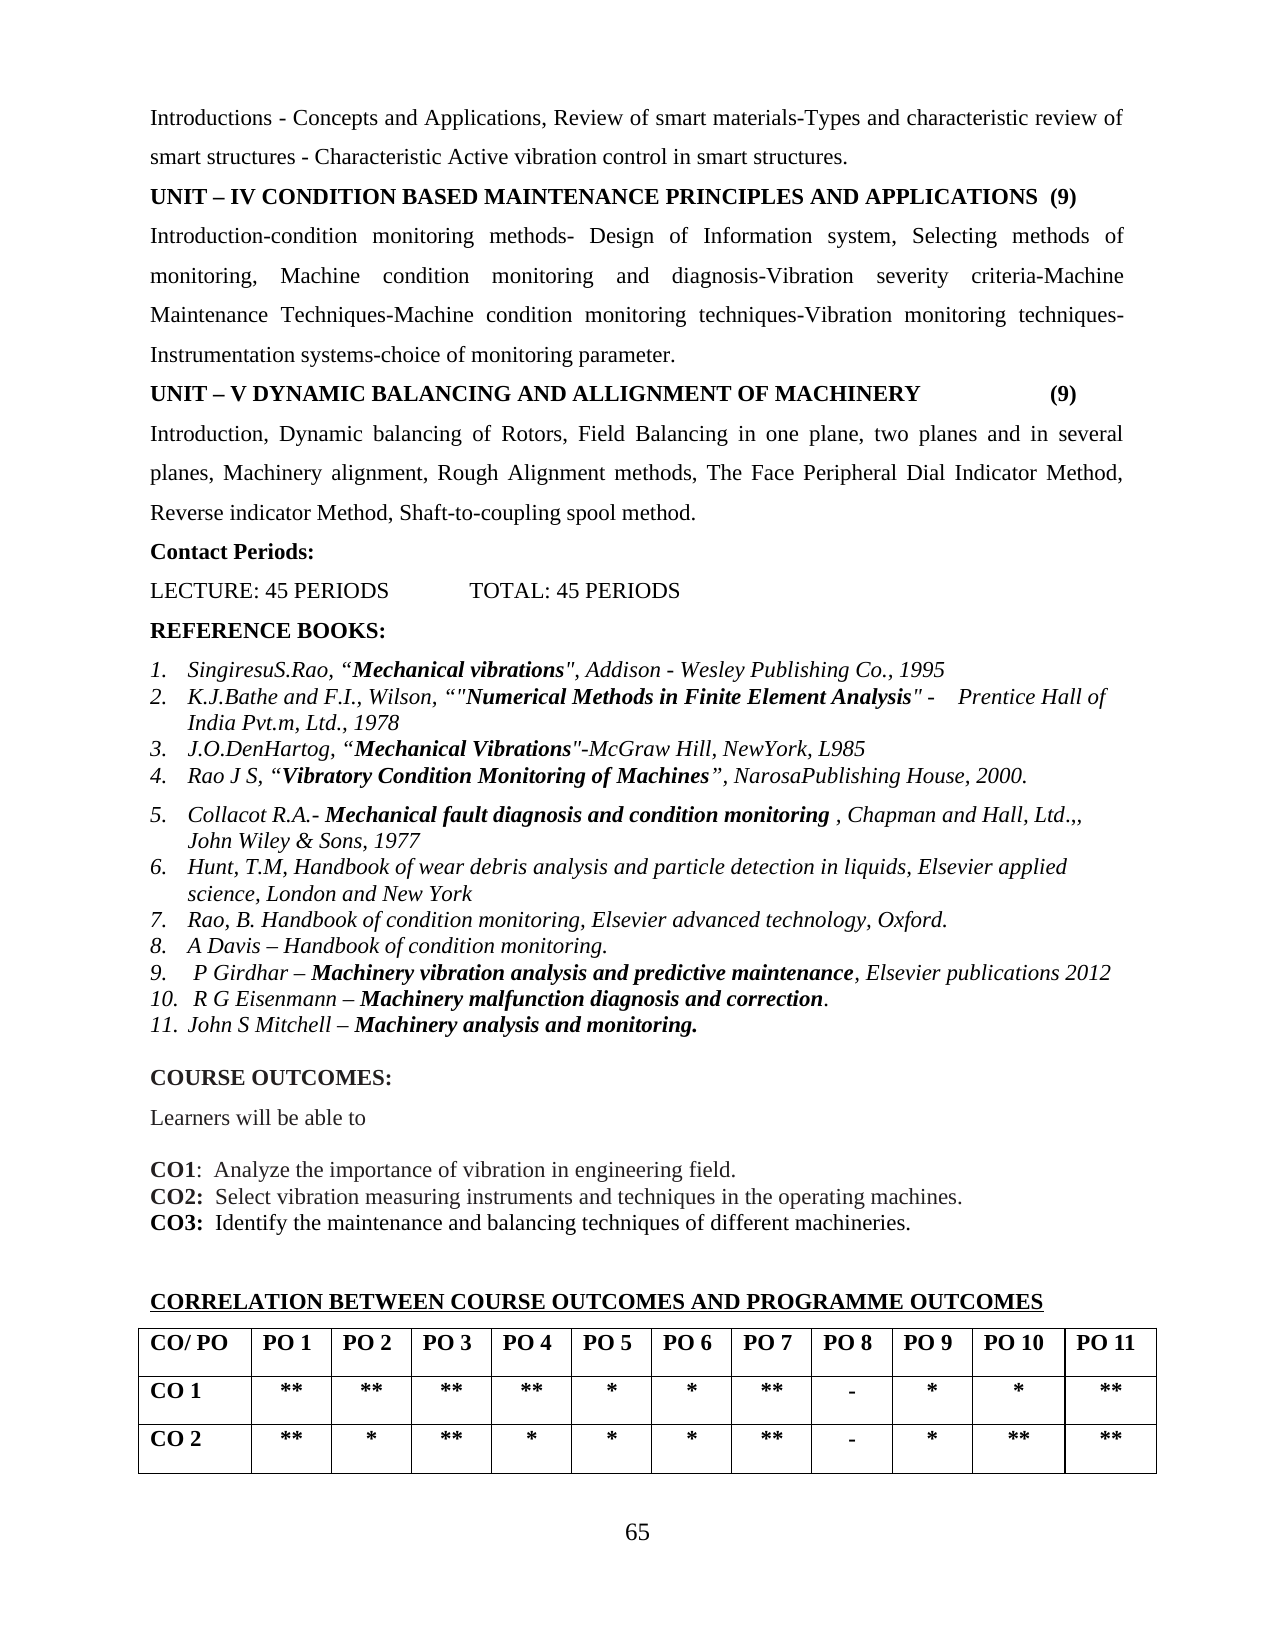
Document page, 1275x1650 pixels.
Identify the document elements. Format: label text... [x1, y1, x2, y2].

list A Davis – Handbook of condition monitoring. [150, 932, 1125, 959]
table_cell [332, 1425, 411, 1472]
text CO2: Select vibration measuring instruments and techniques in the operating machines. [150, 1183, 1125, 1209]
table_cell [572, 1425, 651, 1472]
list Rao, B. Handbook of condition monitoring, Elsevier advanced technology, Oxford. [150, 906, 1125, 932]
text UNIT – V DYNAMIC BALANCING AND ALLIGNMENT OF MACHINERY (9) [150, 380, 1125, 406]
list SingiresuS.Rao, “Mechanical vibrations", Addison - Wesley Publishing Co., 1995 [150, 656, 1125, 683]
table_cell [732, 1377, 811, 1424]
text Learners will be able to [150, 1104, 1125, 1130]
text CO1: Analyze the importance of vibration in engineering field. [150, 1156, 1125, 1183]
list P Girdhar – Machinery vibration analysis and predictive maintenance, Elsevier publications 2012 [150, 959, 1125, 985]
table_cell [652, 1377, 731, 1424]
list Hunt, T.M, Handbook of wear debris analysis and particle detection in liquids, Elsevier applied science, London and New York [150, 853, 1125, 906]
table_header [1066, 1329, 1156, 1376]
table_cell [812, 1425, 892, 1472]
list Collacot R.A.- Mechanical fault diagnosis and condition monitoring , Chapman and Hall, Ltd.,, John Wiley & Sons, 1977 [150, 801, 1125, 853]
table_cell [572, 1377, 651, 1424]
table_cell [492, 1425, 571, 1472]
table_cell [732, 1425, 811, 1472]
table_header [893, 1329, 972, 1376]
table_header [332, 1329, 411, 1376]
text CORRELATION BETWEEN COURSE OUTCOMES AND PROGRAMME OUTCOMES [150, 1288, 1125, 1314]
list CO3: Identify the maintenance and balancing techniques of different machineries. [150, 1209, 1125, 1236]
text UNIT – IV CONDITION BASED MAINTENANCE PRINCIPLES AND APPLICATIONS (9) [150, 183, 1125, 209]
list John S Mitchell – Machinery analysis and monitoring. [150, 1012, 1125, 1038]
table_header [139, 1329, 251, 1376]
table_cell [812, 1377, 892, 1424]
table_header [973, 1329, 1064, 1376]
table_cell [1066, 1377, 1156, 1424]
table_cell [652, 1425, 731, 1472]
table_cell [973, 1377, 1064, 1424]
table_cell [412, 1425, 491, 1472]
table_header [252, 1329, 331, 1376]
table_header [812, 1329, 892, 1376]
text COURSE OUTCOMES: [150, 1064, 1125, 1091]
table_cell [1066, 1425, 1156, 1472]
list J.O.DenHartog, “Mechanical Vibrations"-McGraw Hill, NewYork, L985 [150, 736, 1125, 762]
text LECTURE: 45 PERIODS TOTAL: 45 PERIODS [150, 577, 1125, 604]
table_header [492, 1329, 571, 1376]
text REFERENCE BOOKS: [150, 617, 1125, 643]
list Rao J S, “Vibratory Condition Monitoring of Machines”, NarosaPublishing House, 2000. [150, 762, 1125, 788]
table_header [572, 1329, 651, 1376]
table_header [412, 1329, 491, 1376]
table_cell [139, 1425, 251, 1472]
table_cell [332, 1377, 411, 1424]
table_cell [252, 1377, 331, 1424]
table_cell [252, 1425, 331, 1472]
text Contact Periods: [150, 538, 1125, 564]
text Introduction-condition monitoring methods- Design of Information system, Selecting methods of monitoring, Machine condition monitoring and diagnosis-Vibration severity criteria-Machine Maintenance Techniques-Machine condition monitoring techniques-Vibration monitoring techniques-Instrumentation systems-choice of monitoring parameter. [150, 222, 1125, 367]
text Introduction, Dynamic balancing of Rotors, Field Balancing in one plane, two planes and in several planes, Machinery alignment, Rough Alignment methods, The Face Peripheral Dial Indicator Method, Reverse indicator Method, Shaft-to-coupling spool method. [150, 419, 1125, 525]
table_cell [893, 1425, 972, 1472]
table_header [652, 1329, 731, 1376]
list R G Eisenmann – Machinery malfunction diagnosis and correction. [150, 985, 1125, 1012]
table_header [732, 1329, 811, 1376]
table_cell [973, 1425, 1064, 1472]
list K.J.Bathe and F.I., Wilson, “"Numerical Methods in Finite Element Analysis" - Prentice Hall of India Pvt.m, Ltd., 1978 [150, 683, 1125, 736]
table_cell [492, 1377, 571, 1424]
text Introductions - Concepts and Applications, Review of smart materials-Types and characteristic review of smart structures - Characteristic Active vibration control in smart structures. [150, 104, 1125, 169]
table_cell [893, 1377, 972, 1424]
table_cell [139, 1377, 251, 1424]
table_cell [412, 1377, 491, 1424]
